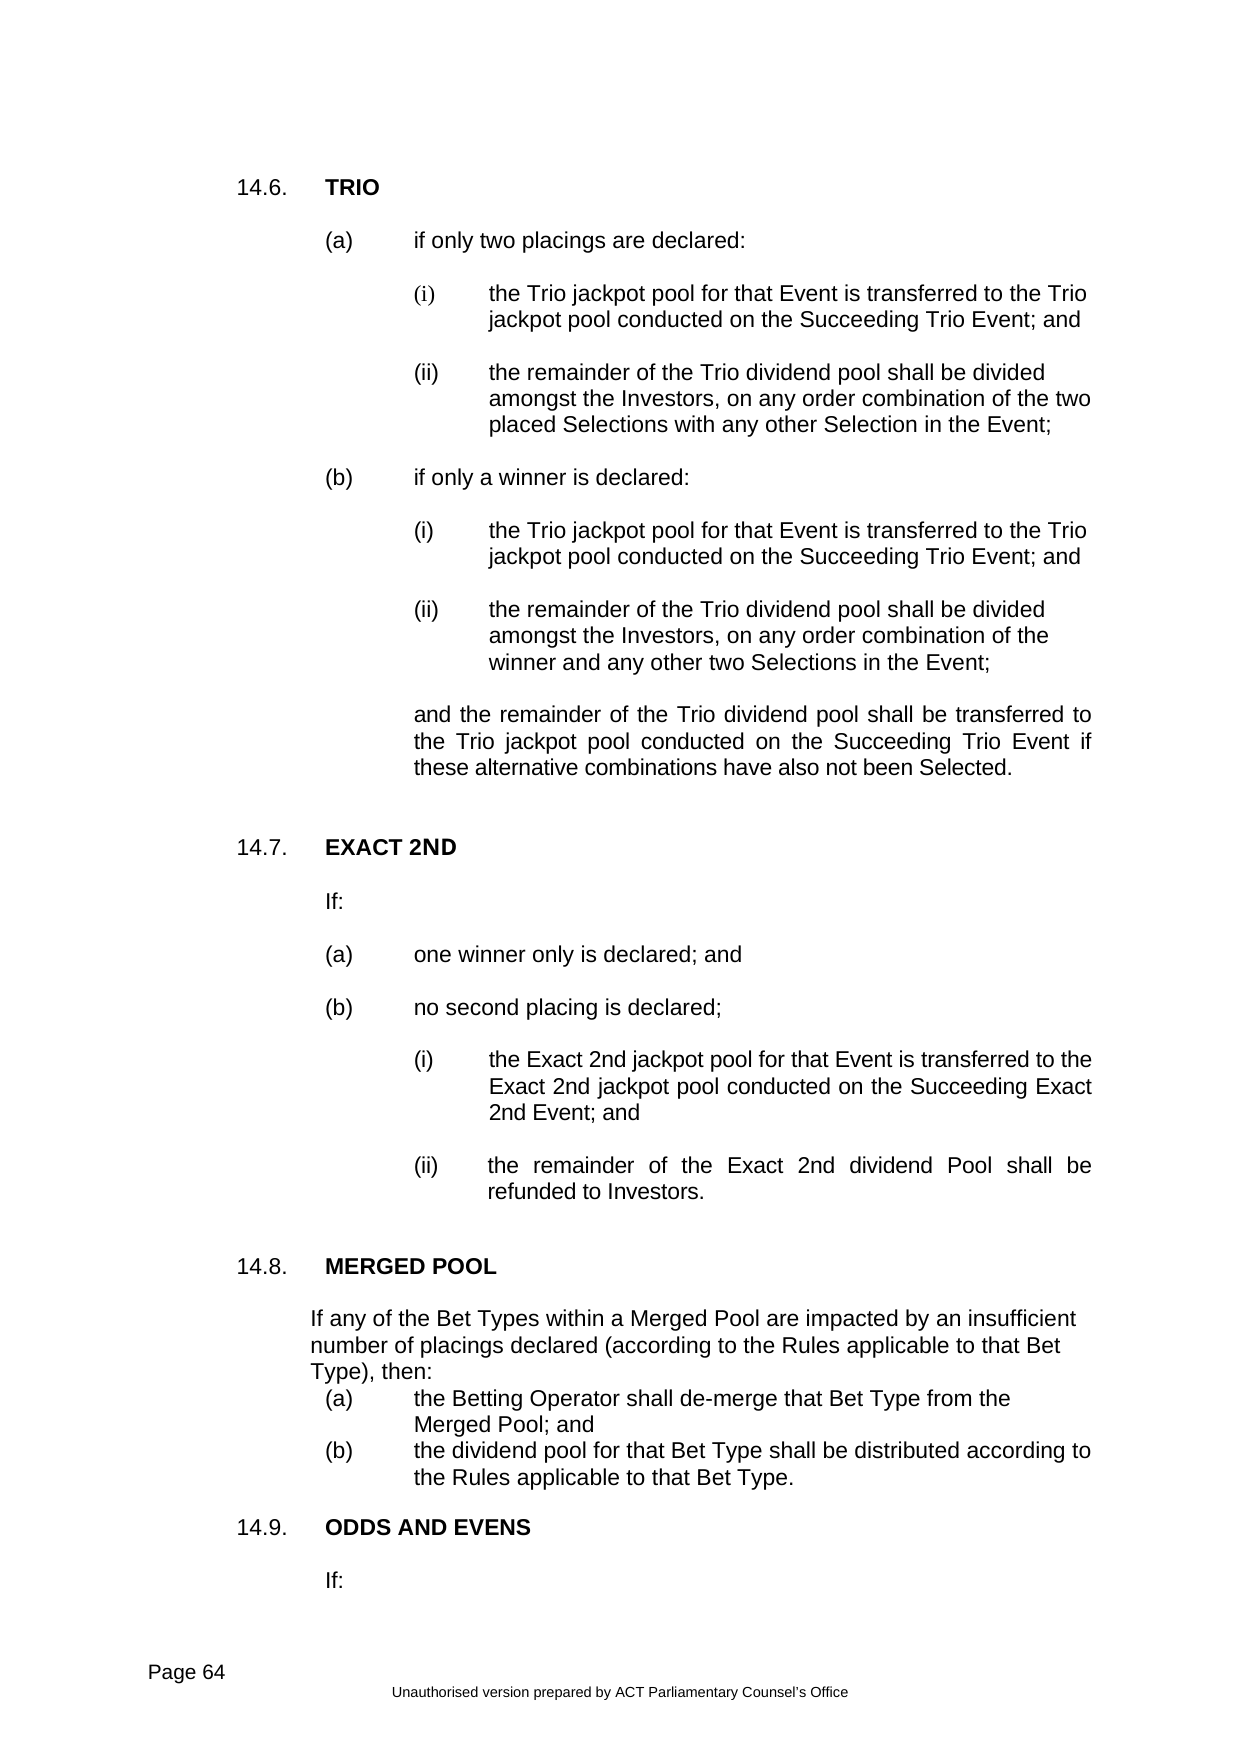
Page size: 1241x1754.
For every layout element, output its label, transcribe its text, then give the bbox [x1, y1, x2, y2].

subtitle the Trio jackpot pool for that Event is transferred to the Trio jackpot pool conducted on the Succeeding Trio Event; and [413, 279, 1092, 332]
subtitle the remainder of the Trio dividend pool shall be divided amongst the Investors, on any order combination of the winner and any other two Selections in the Event; [413, 596, 1092, 675]
list the Exact 2nd jackpot pool for that Event is transferred to the Exact 2nd jackpot pool conducted on the Succeeding Exact 2nd Event; and [413, 1046, 1092, 1126]
subtitle If any of the Bet Types within a Merged Pool are impacted by an insufficient number of placings declared (according to the Rules applicable to that Bet Type), then: [310, 1305, 1092, 1384]
list the Trio jackpot pool for that Event is transferred to the Trio jackpot pool conducted on the Succeeding Trio Event; and [413, 517, 1092, 569]
subtitle no second placing is declared; [325, 994, 1092, 1020]
subtitle ODDS AND EVENS [236, 1514, 1092, 1540]
text If: [325, 1567, 1092, 1593]
text and the remainder of the Trio dividend pool shall be transferred to the Trio jackpot pool conducted on the Succeeding Trio Event if these alternative combinations have also not been Selected. [413, 701, 1092, 780]
text If: [325, 888, 1092, 915]
subtitle if only a winner is declared: [325, 464, 1092, 490]
subtitle EXACT 2ND [236, 831, 1092, 862]
subtitle one winner only is declared; and [325, 941, 1092, 967]
subtitle the dividend pool for that Bet Type shall be distributed according to the Rules applicable to that Bet Type. [325, 1437, 1092, 1490]
subtitle MERGED POOL [236, 1253, 1092, 1279]
text (ii) the remainder of the Exact 2nd dividend Pool shall be refunded to Investors. [413, 1152, 1092, 1204]
subtitle TRIO [236, 174, 1092, 200]
subtitle the Betting Operator shall de-merge that Bet Type from the Merged Pool; and [325, 1384, 1092, 1437]
subtitle the remainder of the Trio dividend pool shall be divided amongst the Investors, on any order combination of the two placed Selections with any other Selection in the Event; [413, 359, 1092, 438]
subtitle if only two placings are declared: [325, 227, 1092, 253]
